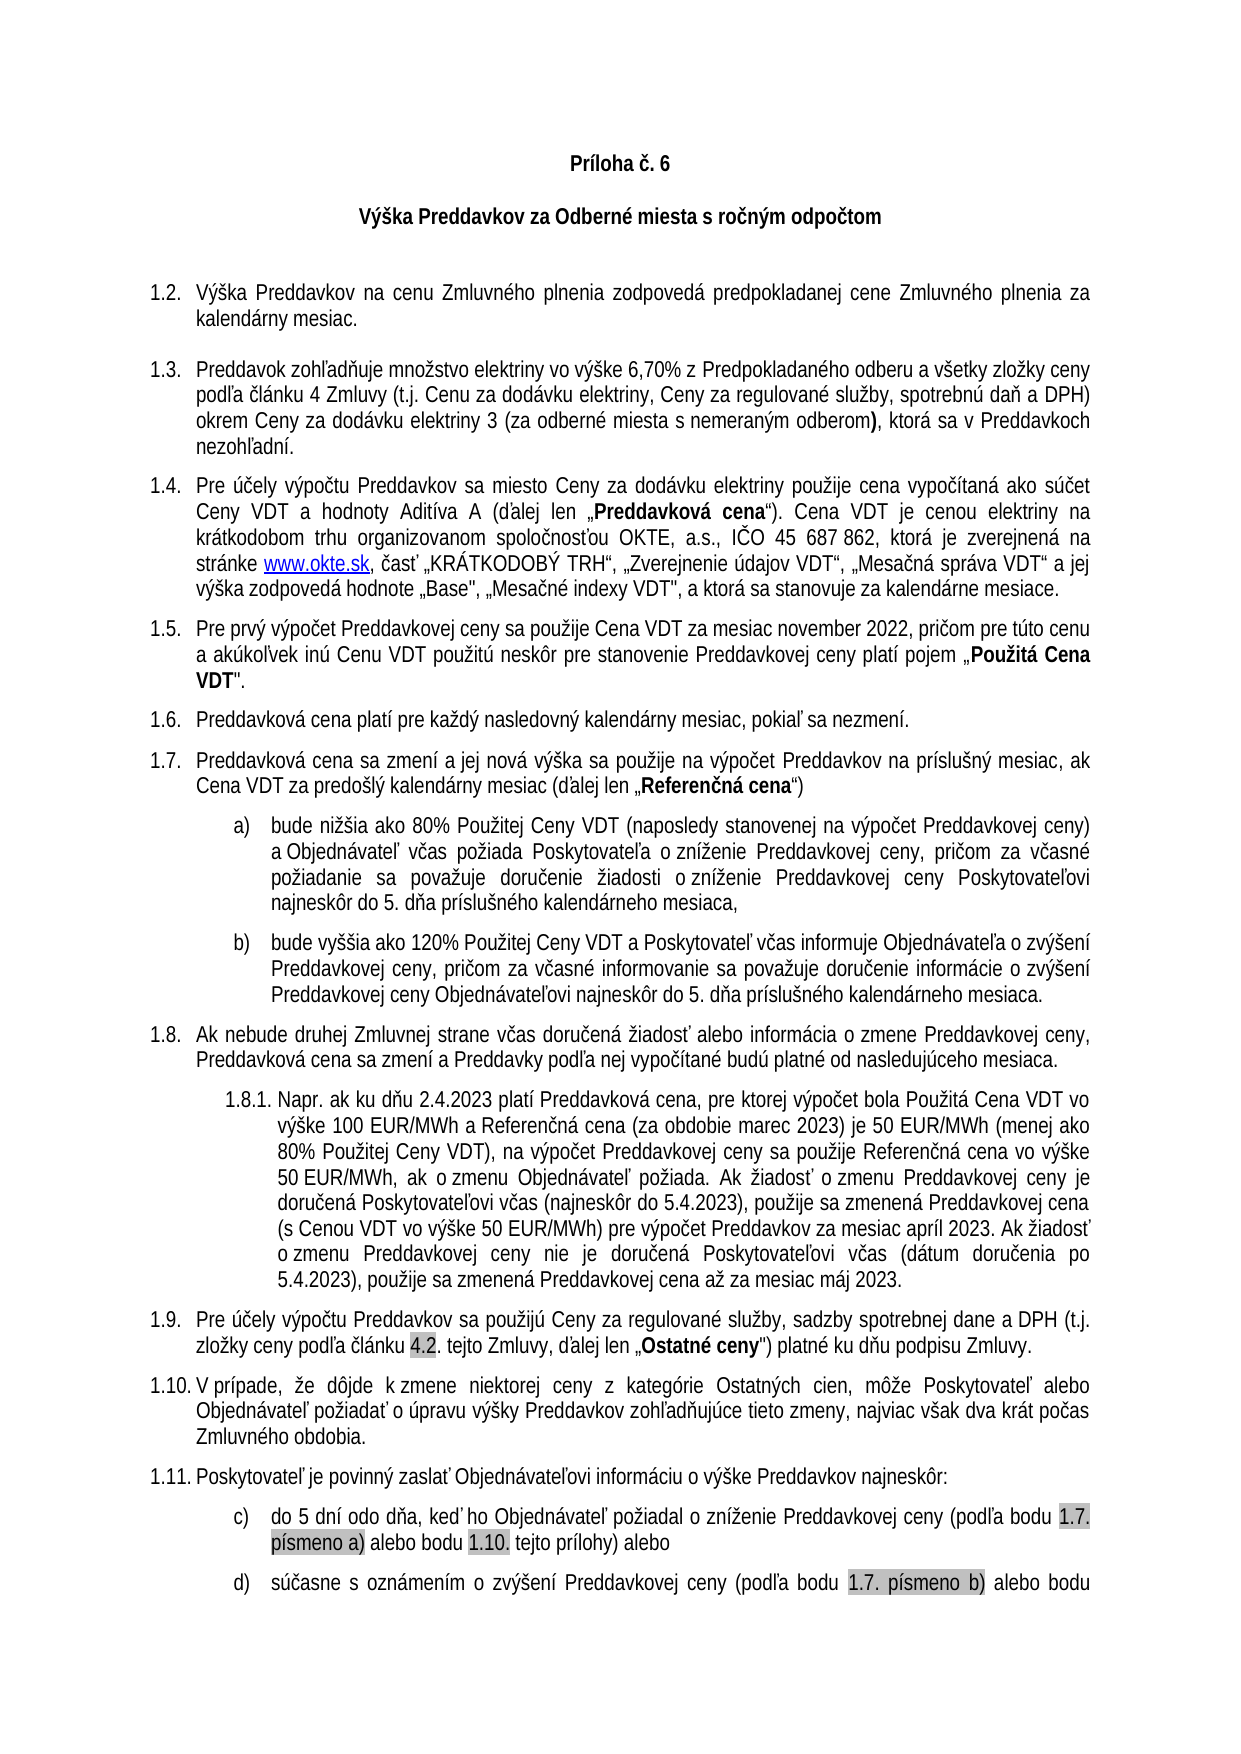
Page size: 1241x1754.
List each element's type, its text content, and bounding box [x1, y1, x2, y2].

text Výška Preddavkov za Odberné miesta s ročným odpočtom [150, 203, 1090, 229]
list do 5 dní odo dňa, keď ho Objednávateľ požiadal o zníženie Preddavkovej ceny (podľa bodu 1.6. písmeno a) alebo bodu 1.9. tejto prílohy) alebo [233, 1504, 1090, 1555]
list Pre prvý výpočet Preddavkovej ceny sa použije Cena VDT za mesiac november 2022, pričom pre túto cenu a akúkoľvek inú Cenu VDT použitú neskôr pre stanovenie Preddavkovej ceny platí pojem „Použitá Cena VDT". [150, 616, 1090, 693]
list Preddavková cena sa zmení a jej nová výška sa použije na výpočet Preddavkov na príslušný mesiac, ak Cena VDT za predošlý kalendárny mesiac (ďalej len „Referenčná cena“) [150, 748, 1090, 799]
list Pre účely výpočtu Preddavkov sa miesto Ceny za dodávku elektriny použije cena vypočítaná ako súčet Ceny VDT a hodnoty Aditíva A (ďalej len „Preddavková cena“). Cena VDT je cenou elektriny na krátkodobom trhu organizovanom spoločnosťou OKTE, a.s., IČO 45 687 862, ktorá je zverejnená na stránke www.okte.sk, časť „KRÁTKODOBÝ TRH“, „Zverejnenie údajov VDT“, „Mesačná správa VDT“ a jej výška zodpovedá hodnote „Base", „Mesačné indexy VDT", a ktorá sa stanovuje za kalendárne mesiace. [150, 473, 1090, 602]
list súčasne s oznámením o zvýšení Preddavkovej ceny (podľa bodu 1.6. písmeno b) alebo bodu 1.9. tejto prílohy). [233, 1570, 848, 1595]
list Výška Preddavkov na cenu Zmluvného plnenia zodpovedá predpokladanej cene Zmluvného plnenia za kalendárny mesiac. [150, 280, 1090, 332]
list Ak nebude druhej Zmluvnej strane včas doručená žiadosť alebo informácia o zmene Preddavkovej ceny, Preddavková cena sa zmení a Preddavky podľa nej vypočítané budú platné od nasledujúceho mesiaca. [150, 1022, 1090, 1073]
list bude vyššia ako 120% Použitej Ceny VDT a Poskytovateľ včas informuje Objednávateľa o zvýšení Preddavkovej ceny, pričom za včasné informovanie sa považuje doručenie informácie o zvýšení Preddavkovej ceny Objednávateľovi najneskôr do 5. dňa príslušného kalendárneho mesiaca. [233, 930, 1090, 1007]
list Preddavok zohľadňuje množstvo elektriny vo výške 6,70% z Predpokladaného odberu a všetky zložky ceny podľa článku 4 Zmluvy (t.j. Cenu za dodávku elektriny, Ceny za regulované služby, spotrebnú daň a DPH) okrem Ceny za dodávku elektriny 3 (za odberné miesta s nemeraným odberom), ktorá sa v Preddavkoch nezohľadní. [150, 357, 1090, 459]
list Pre účely výpočtu Preddavkov sa použijú Ceny za regulované služby, sadzby spotrebnej dane a DPH (t.j. zložky ceny podľa článku 4.2. tejto Zmluvy, ďalej len „Ostatné ceny") platné ku dňu podpisu Zmluvy. [150, 1307, 1090, 1358]
list bude nižšia ako 80% Použitej Ceny VDT (naposledy stanovenej na výpočet Preddavkovej ceny) a Objednávateľ včas požiada Poskytovateľa o zníženie Preddavkovej ceny, pričom za včasné požiadanie sa považuje doručenie žiadosti o zníženie Preddavkovej ceny Poskytovateľovi najneskôr do 5. dňa príslušného kalendárneho mesiaca, [233, 813, 1090, 916]
list Preddavková cena platí pre každý nasledovný kalendárny mesiac, pokiaľ sa nezmení. [150, 707, 1090, 733]
list Napr. ak ku dňu 2.4.2023 platí Preddavková cena, pre ktorej výpočet bola Použitá Cena VDT vo výške 100 EUR/MWh a Referenčná cena (za obdobie marec 2023) je 50 EUR/MWh (menej ako 80% Použitej Ceny VDT), na výpočet Preddavkovej ceny sa použije Referenčná cena vo výške 50 EUR/MWh, ak o zmenu Objednávateľ požiada. Ak žiadosť o zmenu Preddavkovej ceny je doručená Poskytovateľovi včas (najneskôr do 5.4.2023), použije sa zmenená Preddavkovej cena (s Cenou VDT vo výške 50 EUR/MWh) pre výpočet Preddavkov za mesiac apríl 2023. Ak žiadosť o zmenu Preddavkovej ceny nie je doručená Poskytovateľovi včas (dátum doručenia po 5.4.2023), použije sa zmenená Preddavkovej cena až za mesiac máj 2023. [225, 1087, 1090, 1292]
text Príloha č. 6 [150, 150, 1090, 176]
list Poskytovateľ je povinný zaslať Objednávateľovi informáciu o výške Preddavkov najneskôr: [150, 1464, 1090, 1489]
list V prípade, že dôjde k zmene niektorej ceny z kategórie Ostatných cien, môže Poskytovateľ alebo Objednávateľ požiadať o úpravu výšky Preddavkov zohľadňujúce tieto zmeny, najviac však dva krát počas Zmluvného obdobia. [150, 1373, 1090, 1449]
